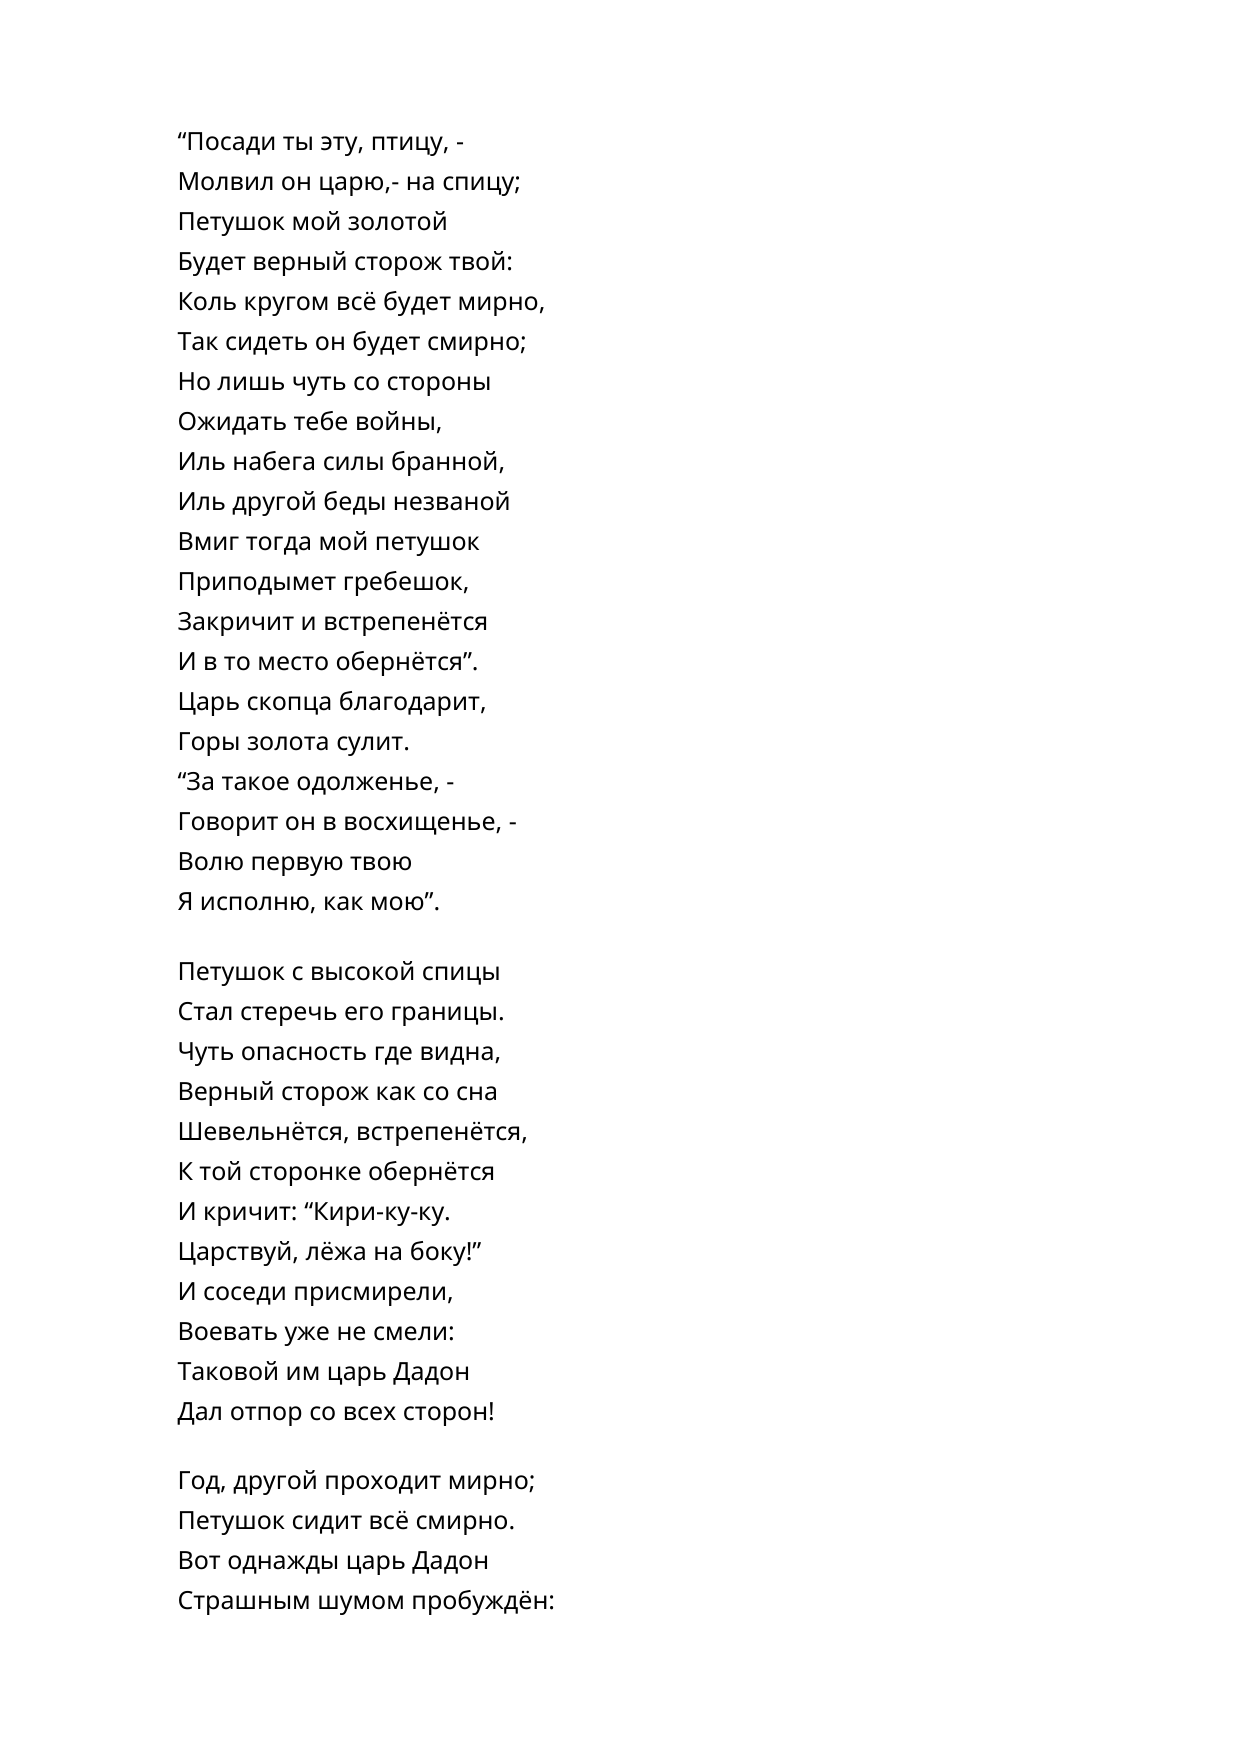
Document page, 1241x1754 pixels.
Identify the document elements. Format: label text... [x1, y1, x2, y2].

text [177, 1456, 1152, 1616]
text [177, 118, 1152, 918]
text Петушок с высокой спицы Стал стеречь его границы. Чуть опасность где видна, Верный сторож как со сна Шевельнётся, встрепенётся, К той сторонке обернётся И кричит: “Кири-ку-ку. Царствуй, лёжа на боку!” И соседи присмирели, Воевать уже не смели: Таковой им царь Дадон Дал отпор со всех сторон! [177, 947, 1152, 1427]
